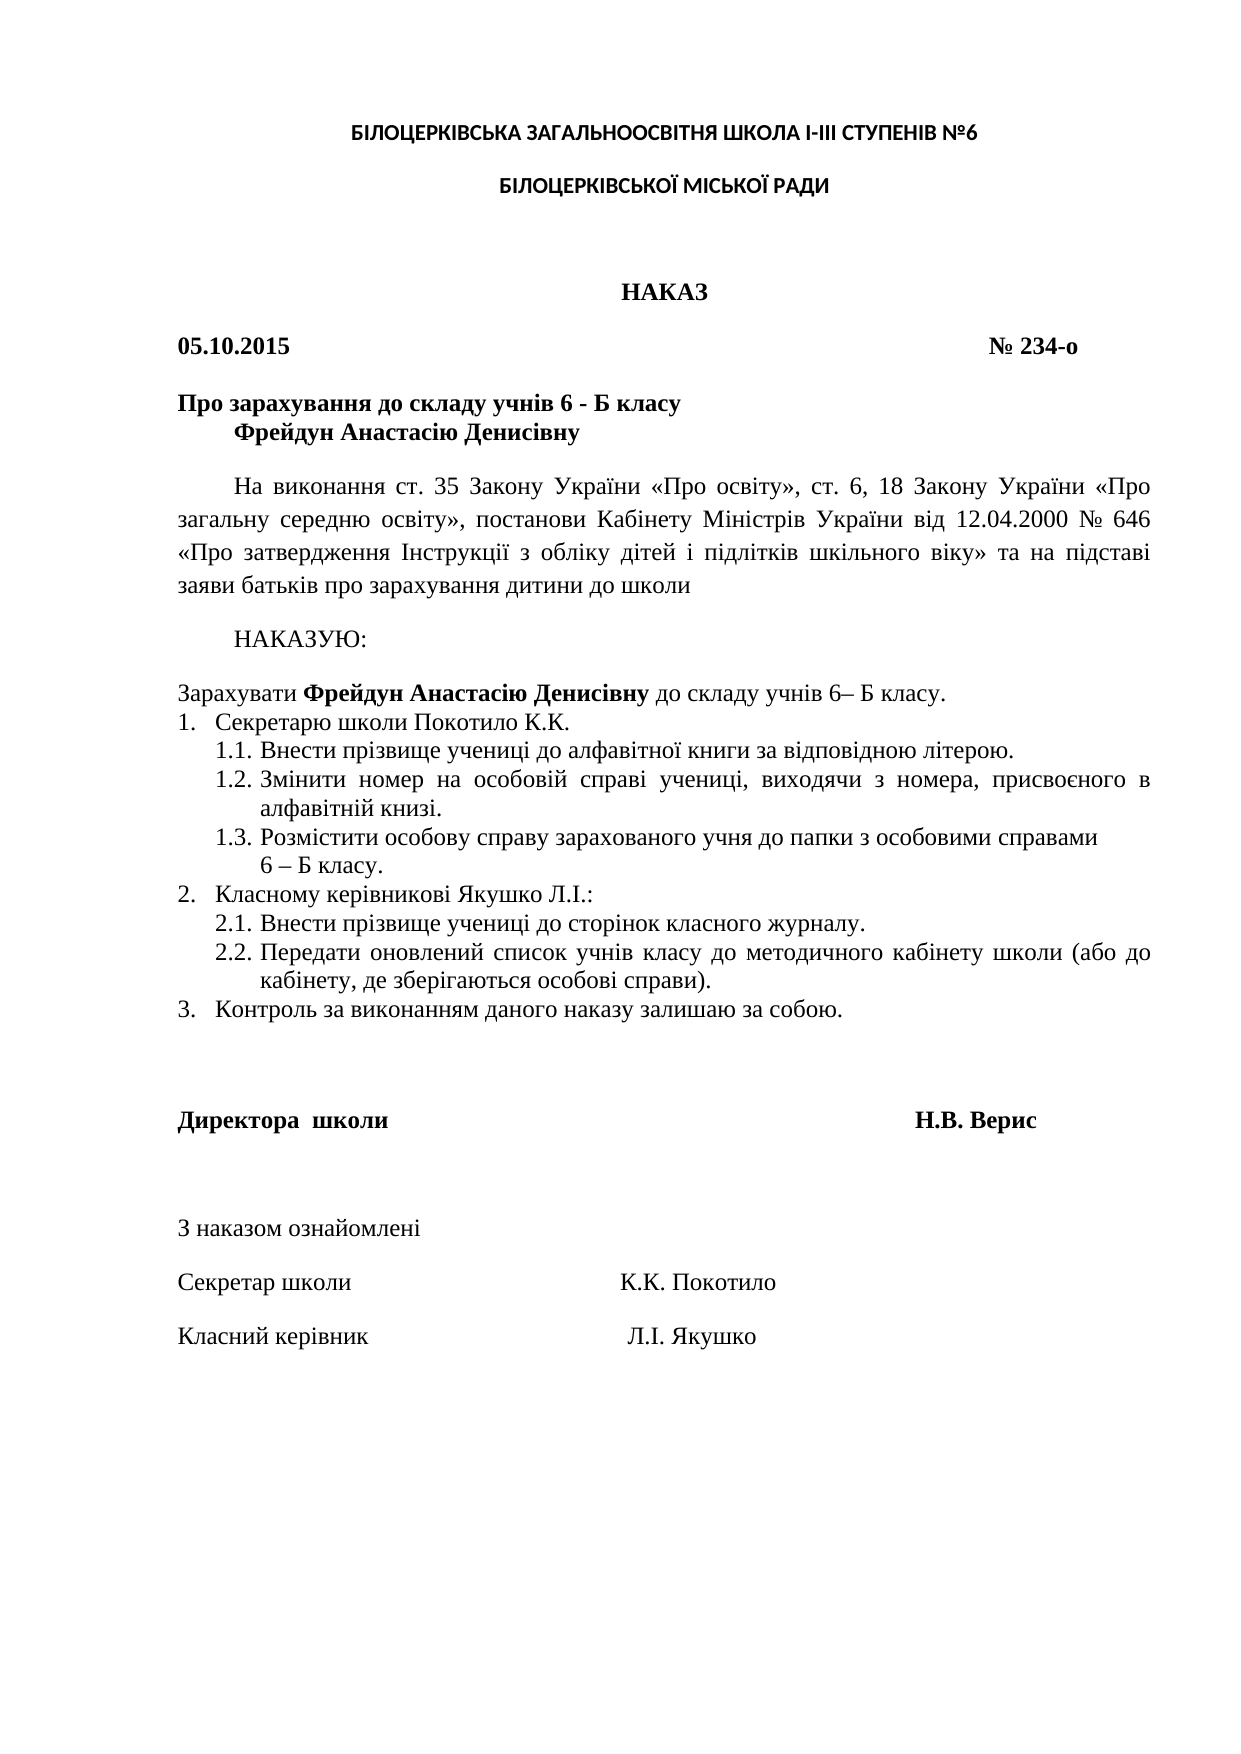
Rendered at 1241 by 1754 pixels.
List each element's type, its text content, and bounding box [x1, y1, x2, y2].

list Передати оновлений список учнів класу до методичного кабінету школи (або до кабінету, де зберігаються особові справи). [215, 937, 1152, 994]
text Зарахувати Фрейдун Анастасію Денисівну до складу учнів 6– Б класу. [177, 678, 1152, 707]
text Директора школи Н.В. Верис [177, 1106, 1152, 1134]
text 05.10.2015 № 234-о [177, 331, 1152, 360]
list Внести прізвище учениці до сторінок класного журналу. [215, 908, 1152, 937]
text НАКАЗУЮ: [177, 624, 1152, 653]
text З наказом ознайомлені [177, 1213, 1152, 1242]
list Внести прізвище учениці до алфавітної книги за відповідною літерою. [215, 735, 1152, 764]
text На виконання ст. 35 Закону України «Про освіту», ст. 6, 18 Закону України «Про загальну середню освіту», постанови Кабінету Міністрів України від 12.04.2000 № 646 «Про затвердження Інструкції з обліку дітей і підлітків шкільного віку» та на підставі заяви батьків про зарахування дитини до школи [177, 471, 1152, 599]
list Контроль за виконанням даного наказу залишаю за собою. [177, 994, 1152, 1023]
text НАКАЗ [177, 277, 1152, 306]
text БІЛОЦЕРКІВСЬКОЇ МІСЬКОЇ РАДИ [177, 171, 1152, 199]
text Фрейдун Анастасію Денисівну [177, 417, 1152, 446]
list Класному керівникові Якушко Л.І.: [177, 879, 1152, 908]
text Про зарахування до складу учнів 6 - Б класу [177, 388, 1152, 417]
text 6 – Б класу. [260, 850, 1152, 879]
list Секретарю школи Покотило К.К. [177, 707, 1152, 735]
list Змінити номер на особовій справі учениці, виходячи з номера, присвоєного в алфавітній книзі. [215, 764, 1152, 822]
list Розмістити особову справу зарахованого учня до папки з особовими справами [215, 822, 1152, 850]
text Секретар школи К.К. Покотило [177, 1267, 1152, 1296]
text Класний керівник Л.І. Якушко [177, 1321, 1152, 1350]
text БІЛОЦЕРКІВСЬКА ЗАГАЛЬНООСВІТНЯ ШКОЛА І-ІІІ СТУПЕНІВ №6 [177, 118, 1152, 146]
